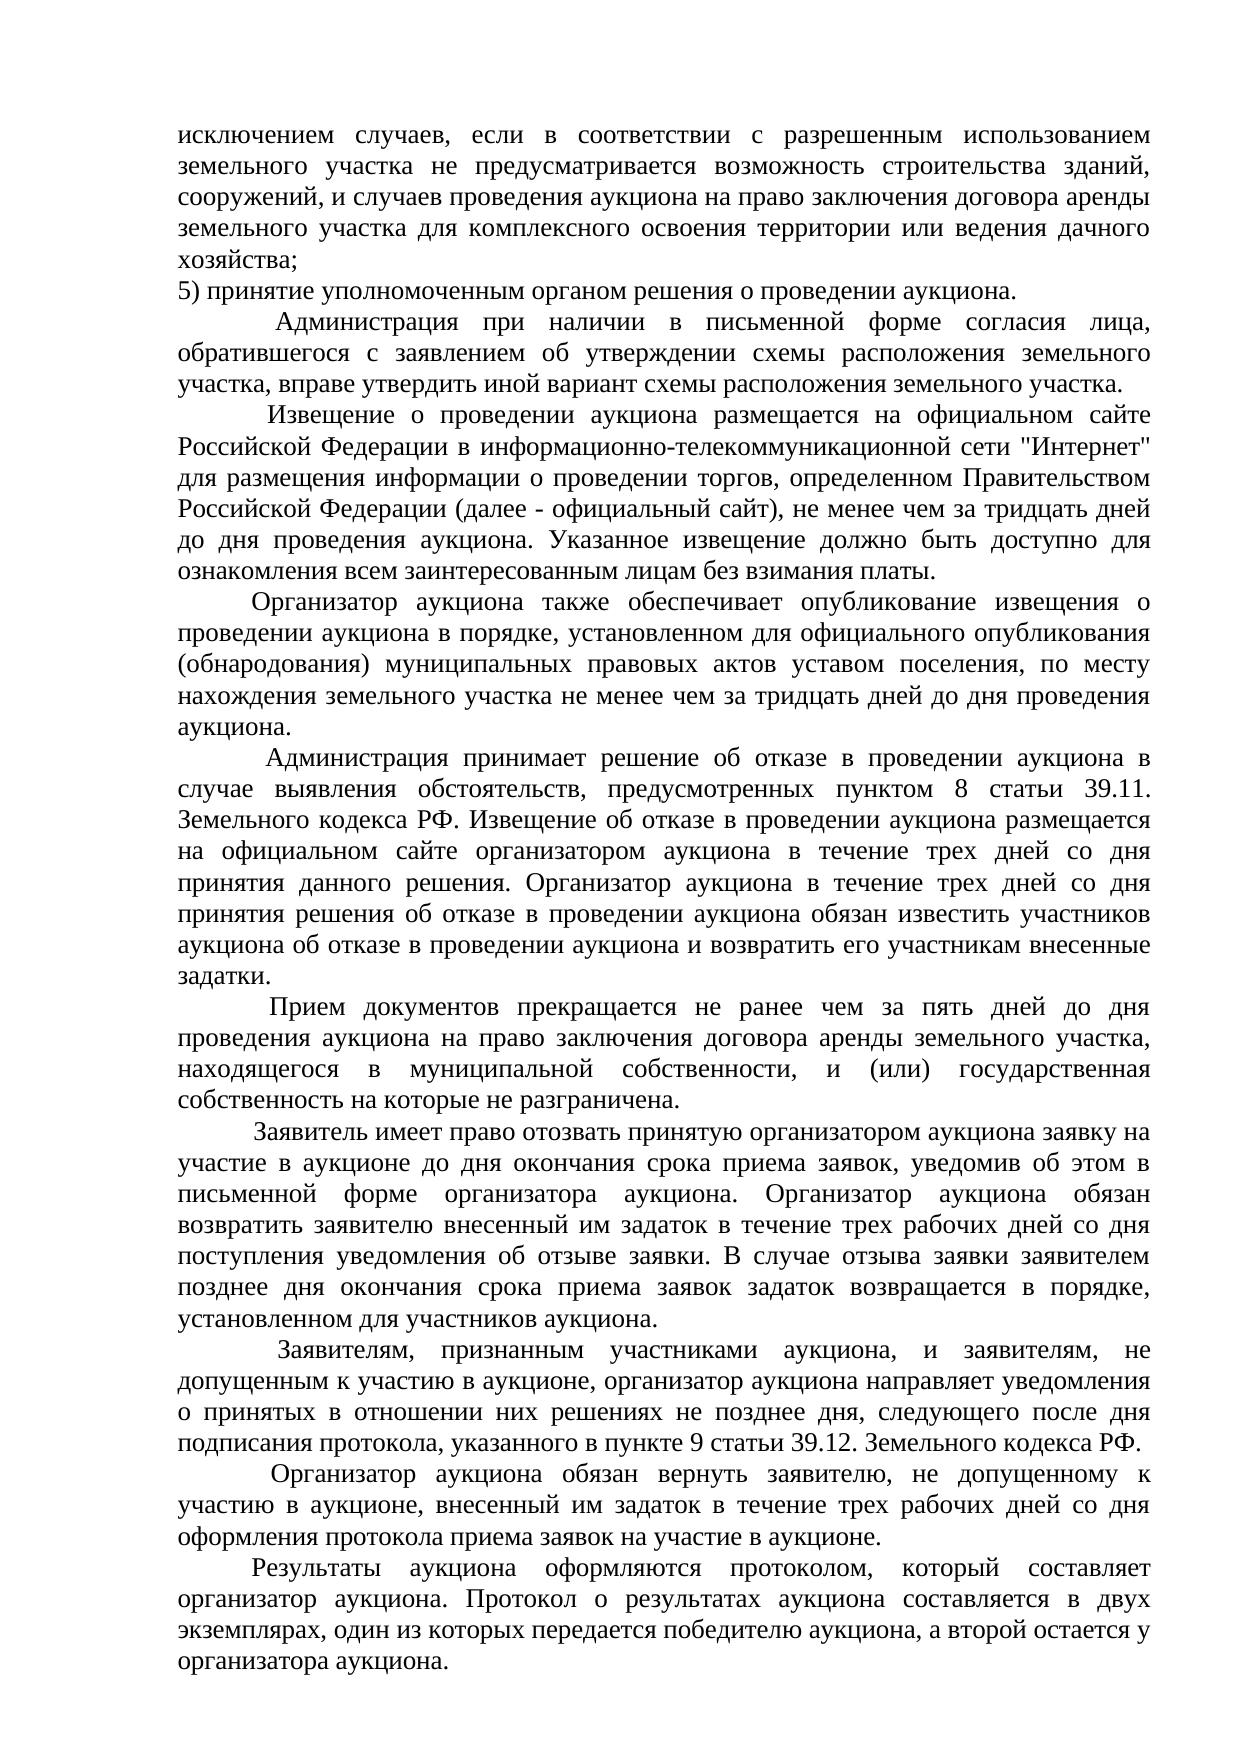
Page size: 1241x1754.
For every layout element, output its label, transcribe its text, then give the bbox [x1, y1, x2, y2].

text Заявитель имеет право отозвать принятую организатором аукциона заявку на участие в аукционе до дня окончания срока приема заявок, уведомив об этом в письменной форме организатора аукциона. Организатор аукциона обязан возвратить заявителю внесенный им задаток в течение трех рабочих дней со дня поступления уведомления об отзыве заявки. В случае отзыва заявки заявителем позднее дня окончания срока приема заявок задаток возвращается в порядке, установленном для участников аукциона. [177, 1115, 1152, 1333]
text Организатор аукциона обязан вернуть заявителю, не допущенному к участию в аукционе, внесенный им задаток в течение трех рабочих дней со дня оформления протокола приема заявок на участие в аукционе. [177, 1457, 1152, 1551]
text Администрация принимает решение об отказе в проведении аукциона в случае выявления обстоятельств, предусмотренных пунктом 8 статьи 39.11. Земельного кодекса РФ. Извещение об отказе в проведении аукциона размещается на официальном сайте организатором аукциона в течение трех дней со дня принятия данного решения. Организатор аукциона в течение трех дней со дня принятия решения об отказе в проведении аукциона обязан известить участников аукциона об отказе в проведении аукциона и возвратить его участникам внесенные задатки. [177, 741, 1152, 990]
text 5) принятие уполномоченным органом решения о проведении аукциона. [177, 274, 1152, 305]
text Организатор аукциона также обеспечивает опубликование извещения о проведении аукциона в порядке, установленном для официального опубликования (обнародования) муниципальных правовых актов уставом поселения, по месту нахождения земельного участка не менее чем за тридцать дней до дня проведения аукциона. [177, 585, 1152, 741]
text Заявителям, признанным участниками аукциона, и заявителям, не допущенным к участию в аукционе, организатор аукциона направляет уведомления о принятых в отношении них решениях не позднее дня, следующего после дня подписания протокола, указанного в пункте 9 статьи 39.12. Земельного кодекса РФ. [177, 1333, 1152, 1457]
text Результаты аукциона оформляются протоколом, который составляет организатор аукциона. Протокол о результатах аукциона составляется в двух экземплярах, один из которых передается победителю аукциона, а второй остается у организатора аукциона. [177, 1551, 1152, 1675]
text Прием документов прекращается не ранее чем за пять дней до дня проведения аукциона на право заключения договора аренды земельного участка, находящегося в муниципальной собственности, и (или) государственная собственность на которые не разграничена. [177, 990, 1152, 1115]
text Администрация при наличии в письменной форме согласия лица, обратившегося с заявлением об утверждении схемы расположения земельного участка, вправе утвердить иной вариант схемы расположения земельного участка. [177, 305, 1152, 398]
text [177, 118, 1152, 274]
text Извещение о проведении аукциона размещается на официальном сайте Российской Федерации в информационно-телекоммуникационной сети "Интернет" для размещения информации о проведении торгов, определенном Правительством Российской Федерации (далее - официальный сайт), не менее чем за тридцать дней до дня проведения аукциона. Указанное извещение должно быть доступно для ознакомления всем заинтересованным лицам без взимания платы. [177, 398, 1152, 585]
